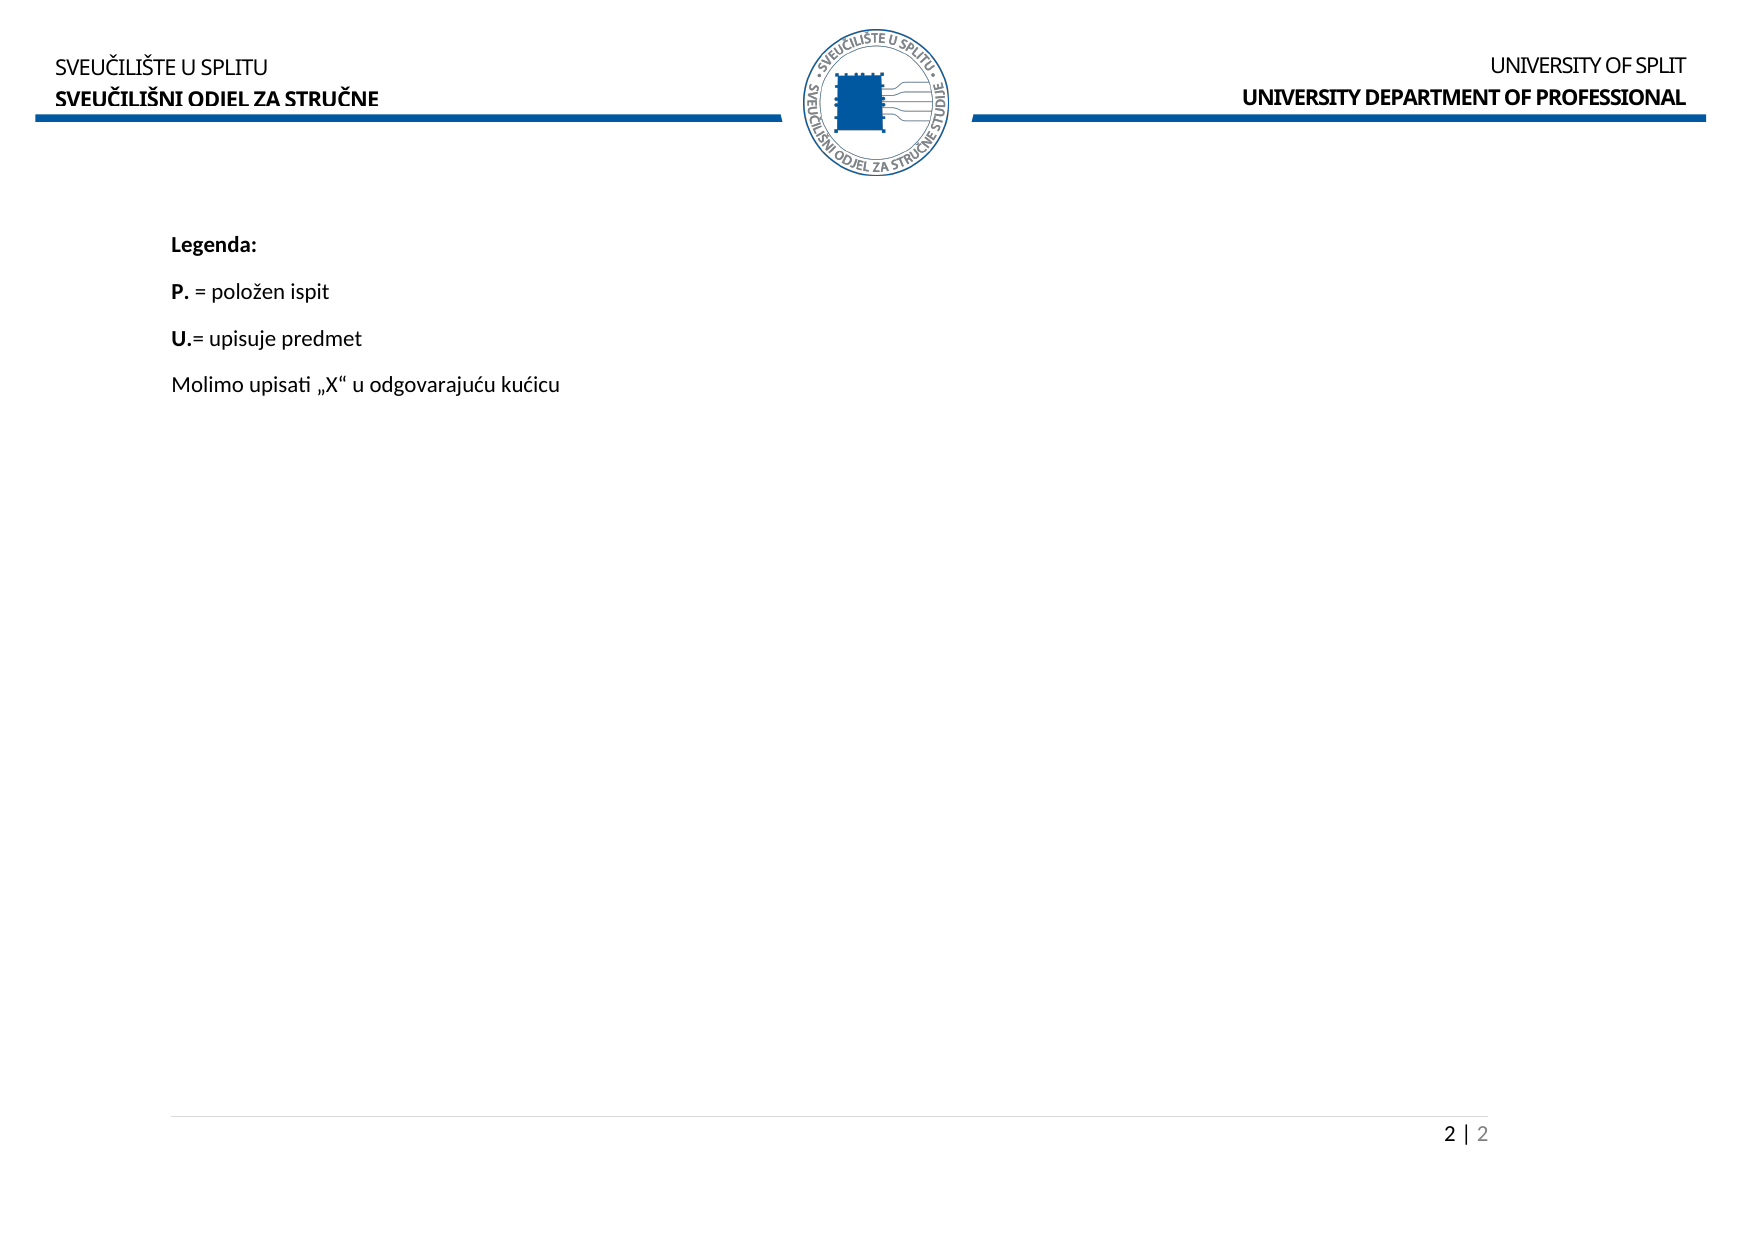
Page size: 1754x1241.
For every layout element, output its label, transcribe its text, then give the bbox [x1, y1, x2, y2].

text P. = položen ispit [171, 277, 1488, 305]
text U.= upisuje predmet [171, 324, 1488, 352]
text Legenda: [171, 230, 1488, 258]
text Molimo upisati „X“ u odgovarajuću kućicu [171, 371, 1488, 399]
picture [803, 29, 949, 176]
